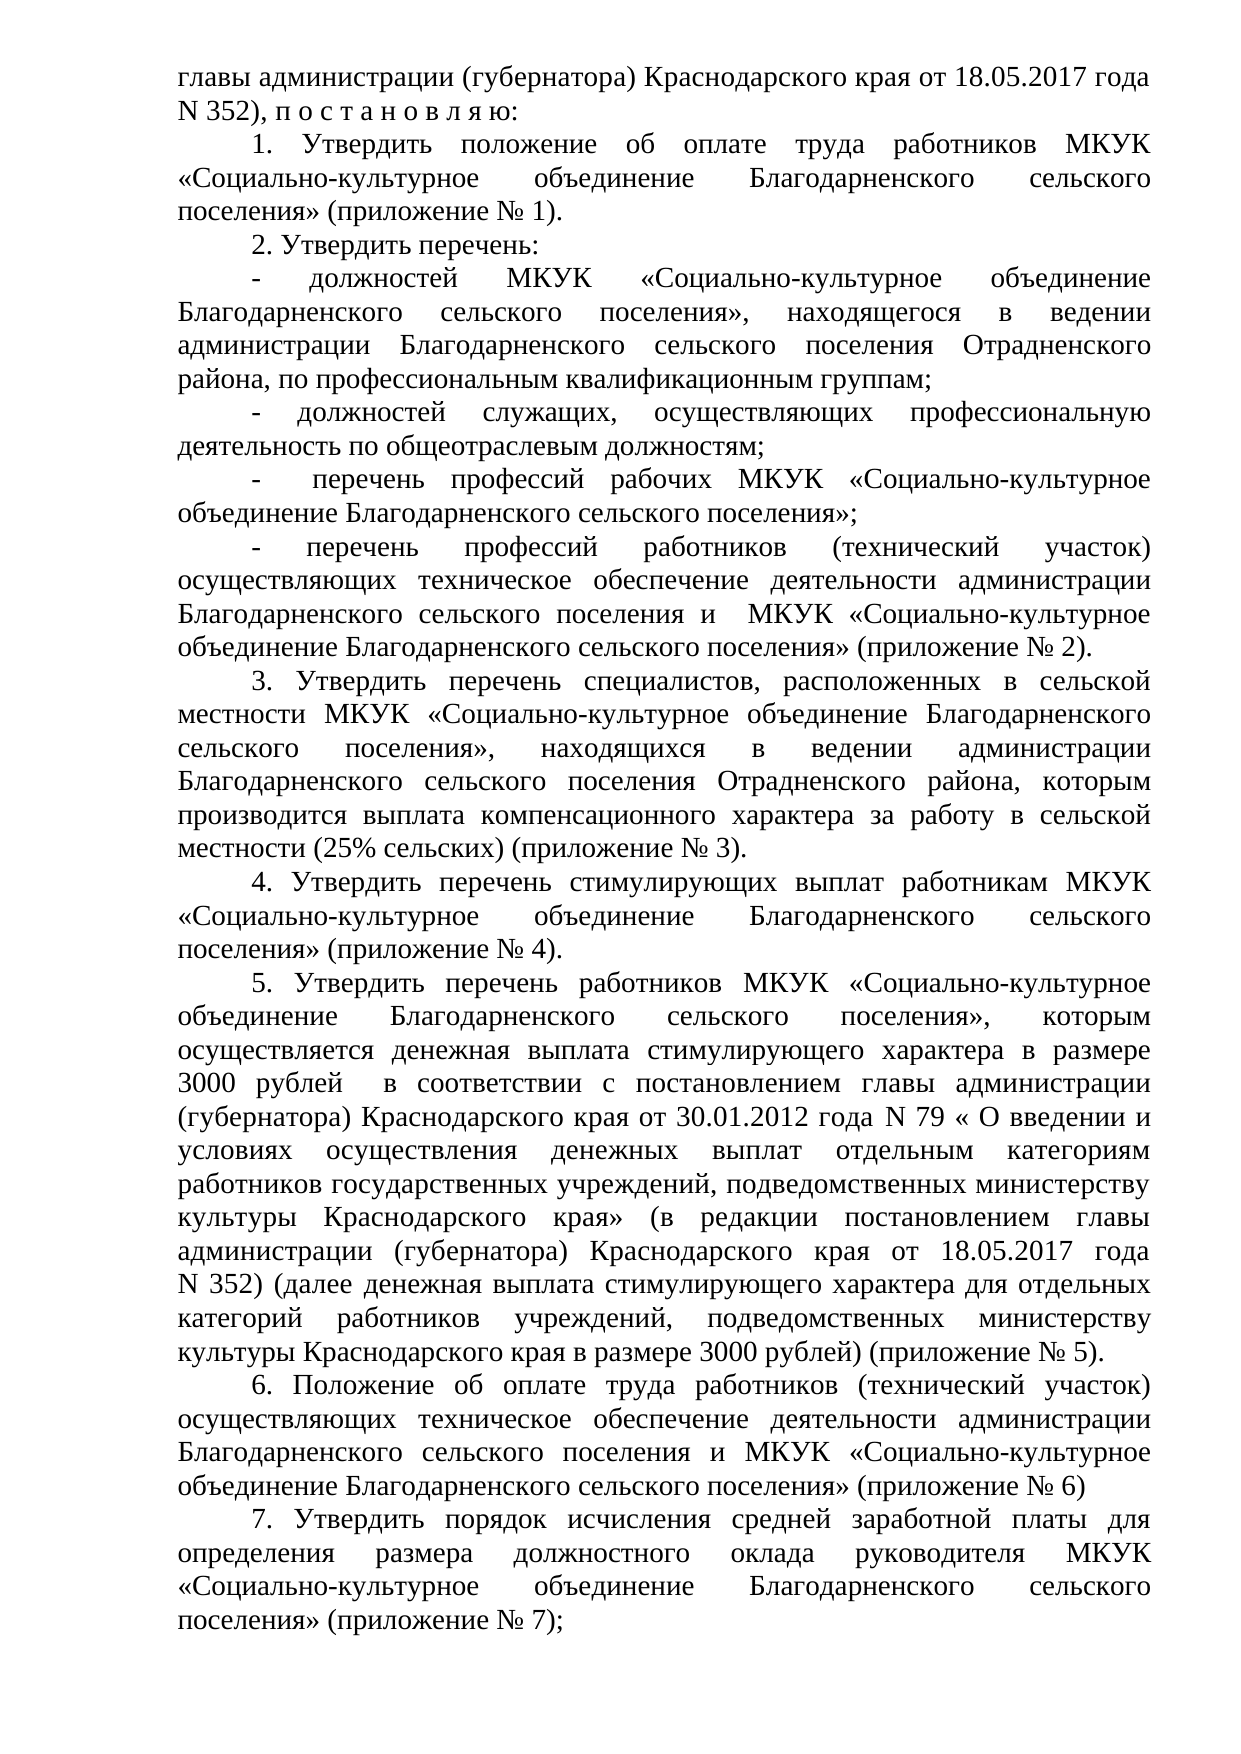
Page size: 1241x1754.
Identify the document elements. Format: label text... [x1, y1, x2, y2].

text 7. Утвердить порядок исчисления средней заработной платы для определения размера должностного оклада руководителя МКУК «Социально-культурное объединение Благодарненского сельского поселения» (приложение № 7); [177, 1501, 1152, 1636]
text - перечень профессий рабочих МКУК «Социально-культурное объединение Благодарненского сельского поселения»; [177, 462, 1152, 529]
text - должностей служащих, осуществляющих профессиональную деятельность по общеотраслевым должностям; [177, 394, 1152, 462]
text 4. Утвердить перечень стимулирующих выплат работникам МКУК «Социально-культурное объединение Благодарненского сельского поселения» (приложение № 4). [177, 864, 1152, 965]
text - перечень профессий работников (технический участок) осуществляющих техническое обеспечение деятельности администрации Благодарненского сельского поселения и МКУК «Социально-культурное объединение Благодарненского сельского поселения» (приложение № 2). [177, 529, 1152, 663]
text 5. Утвердить перечень работников МКУК «Социально-культурное объединение Благодарненского сельского поселения», которым осуществляется денежная выплата стимулирующего характера в размере 3000 рублей в соответствии с постановлением главы администрации (губернатора) Краснодарского края от 30.01.2012 года N 79 « О введении и условиях осуществления денежных выплат отдельным категориям работников государственных учреждений, подведомственных министерству культуры Краснодарского края» (в редакции постановлением главы администрации (губернатора) Краснодарского края от 18.05.2017 года N 352) (далее денежная выплата стимулирующего характера для отдельных категорий работников учреждений, подведомственных министерству культуры Краснодарского края в размере 3000 рублей) (приложение № 5). [177, 1267, 1152, 1367]
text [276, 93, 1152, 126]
text 1. Утвердить положение об оплате труда работников МКУК «Социально-культурное объединение Благодарненского сельского поселения» (приложение № 1). [177, 126, 1152, 227]
text 2. Утвердить перечень: [177, 227, 1152, 260]
text 3. Утвердить перечень специалистов, расположенных в сельской местности МКУК «Социально-культурное объединение Благодарненского сельского поселения», находящихся в ведении администрации Благодарненского сельского поселения Отрадненского района, которым производится выплата компенсационного характера за работу в сельской местности (25% сельских) (приложение № 3). [177, 663, 1152, 864]
text 5. Утвердить перечень работников МКУК «Социально-культурное объединение Благодарненского сельского поселения», которым осуществляется денежная выплата стимулирующего характера в размере 3000 рублей в соответствии с постановлением главы администрации (губернатора) Краснодарского края от 30.01.2012 года N 79 « О введении и условиях осуществления денежных выплат отдельным категориям работников государственных учреждений, подведомственных министерству культуры Краснодарского края» (в редакции постановлением главы администрации (губернатора) Краснодарского края от 18.05.2017 года N 352) (далее денежная выплата стимулирующего характера для отдельных категорий работников учреждений, подведомственных министерству культуры Краснодарского края в размере 3000 рублей) (приложение № 5). [177, 965, 1152, 1099]
text - должностей МКУК «Социально-культурное объединение Благодарненского сельского поселения», находящегося в ведении администрации Благодарненского сельского поселения Отрадненского района, по профессиональным квалификационным группам; [177, 260, 1152, 394]
text 6. Положение об оплате труда работников (технический участок) осуществляющих техническое обеспечение деятельности администрации Благодарненского сельского поселения и МКУК «Социально-культурное объединение Благодарненского сельского поселения» (приложение № 6) [177, 1367, 1152, 1501]
